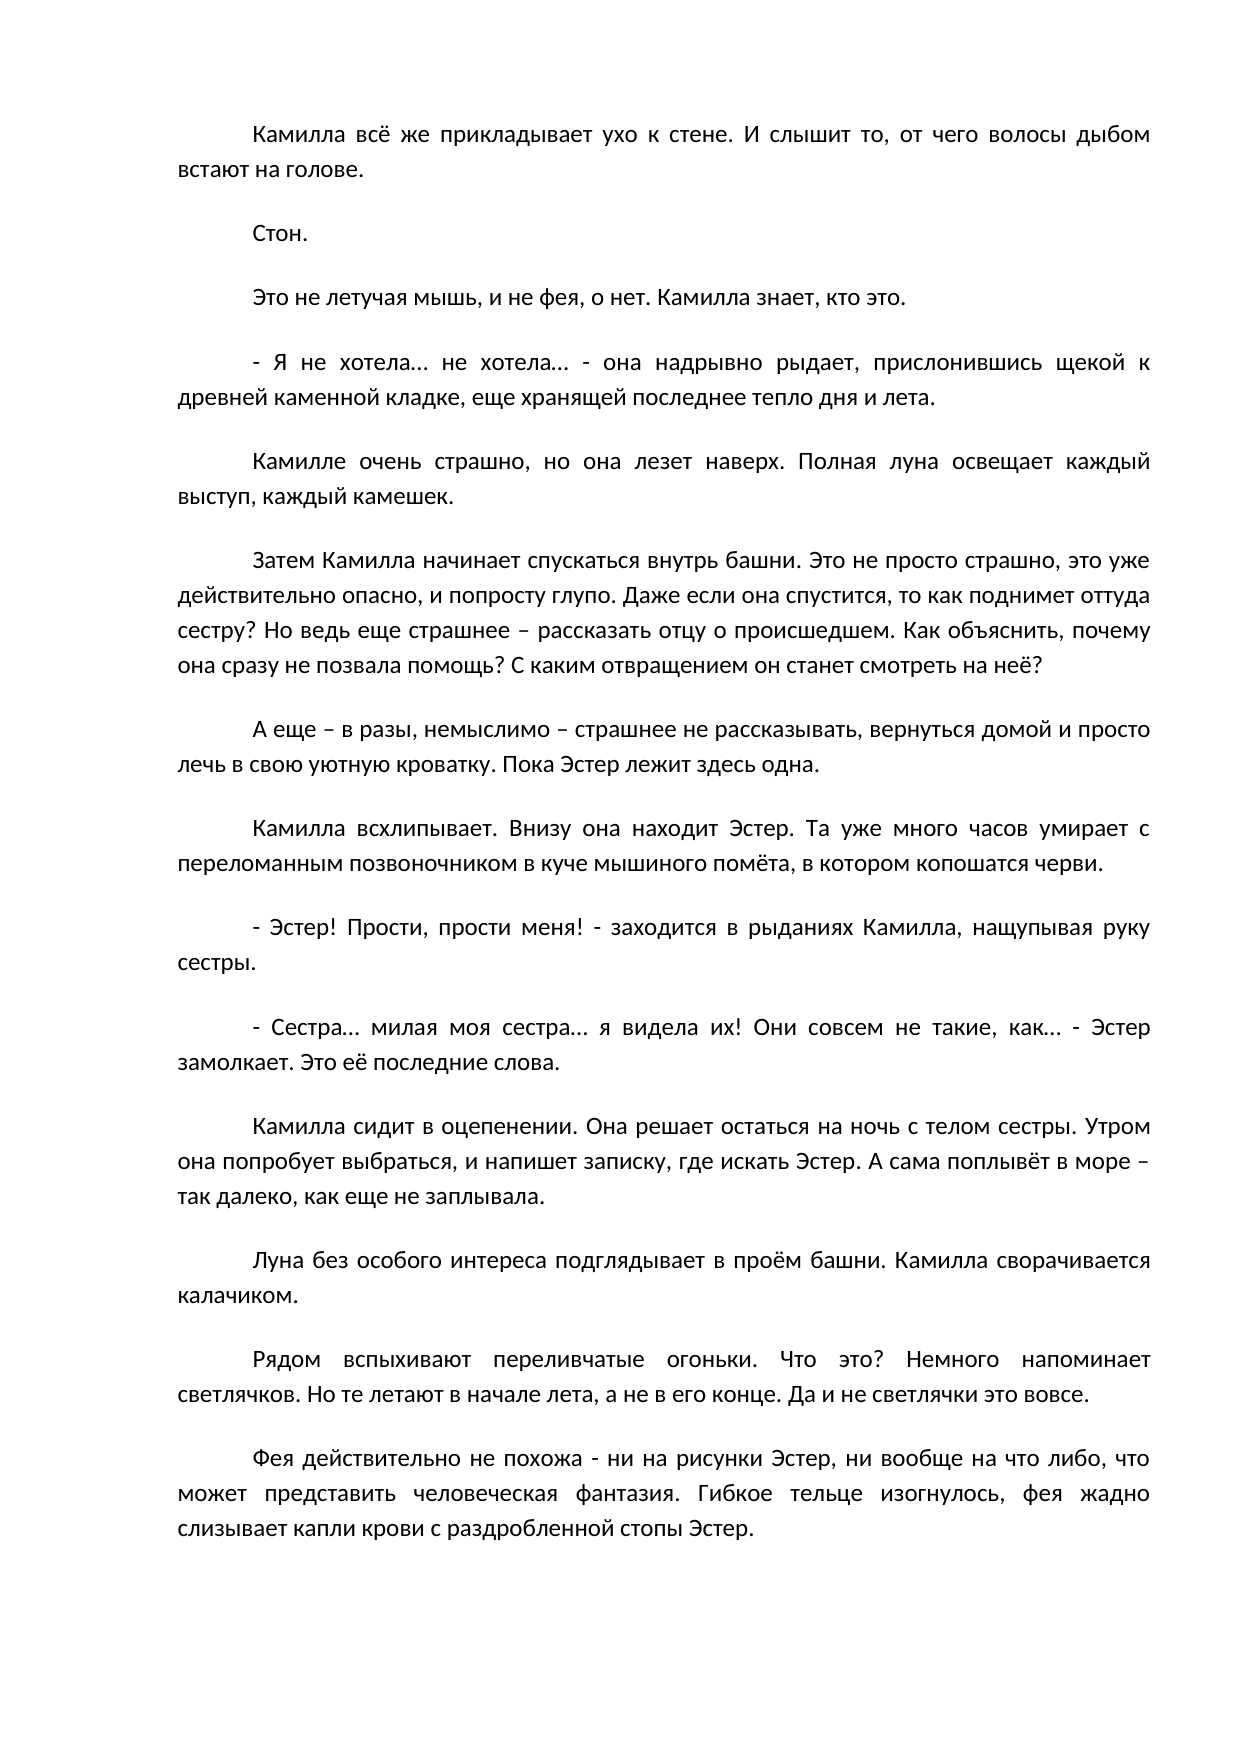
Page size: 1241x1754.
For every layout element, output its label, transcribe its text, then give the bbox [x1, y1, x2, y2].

text Камилла сидит в оцепенении. Она решает остаться на ночь с телом сестры. Утром она попробует выбраться, и напишет записку, где искать Эстер. А сама поплывёт в море – так далеко, как еще не заплывала. [177, 1110, 1152, 1210]
text Фея действительно не похожа - ни на рисунки Эстер, ни вообще на что либо, что может представить человеческая фантазия. Гибкое тельце изогнулось, фея жадно слизывает капли крови с раздробленной стопы Эстер. [177, 1442, 1152, 1543]
text А еще – в разы, немыслимо – страшнее не рассказывать, вернуться домой и просто лечь в свою уютную кроватку. Пока Эстер лежит здесь одна. [177, 713, 1152, 779]
text Камилле очень страшно, но она лезет наверх. Полная луна освещает каждый выступ, каждый камешек. [177, 445, 1152, 510]
text Камилла всхлипывает. Внизу она находит Эстер. Та уже много часов умирает с переломанным позвоночником в куче мышиного помёта, в котором копошатся черви. [177, 812, 1152, 878]
text - Сестра… милая моя сестра… я видела их! Они совсем не такие, как… - Эстер замолкает. Это её последние слова. [177, 1011, 1152, 1076]
text - Эстер! Прости, прости меня! - заходится в рыданиях Камилла, нащупывая руку сестры. [177, 911, 1152, 977]
text Луна без особого интереса подглядывает в проём башни. Камилла сворачивается калачиком. [177, 1244, 1152, 1309]
text Затем Камилла начинает спускаться внутрь башни. Это не просто страшно, это уже действительно опасно, и попросту глупо. Даже если она спустится, то как поднимет оттуда сестру? Но ведь еще страшнее – рассказать отцу о происшедшем. Как объяснить, почему она сразу не позвала помощь? С каким отвращением он станет смотреть на неё? [177, 544, 1152, 679]
text Стон. [177, 217, 1152, 248]
text Камилла всё же прикладывает ухо к стене. И слышит то, от чего волосы дыбом встают на голове. [177, 118, 1152, 184]
text Рядом вспыхивают переливчатые огоньки. Что это? Немного напоминает светлячков. Но те летают в начале лета, а не в его конце. Да и не светлячки это вовсе. [177, 1343, 1152, 1409]
text Это не летучая мышь, и не фея, о нет. Камилла знает, кто это. [177, 281, 1152, 312]
text - Я не хотела… не хотела… - она надрывно рыдает, прислонившись щекой к древней каменной кладке, еще хранящей последнее тепло дня и лета. [177, 346, 1152, 411]
